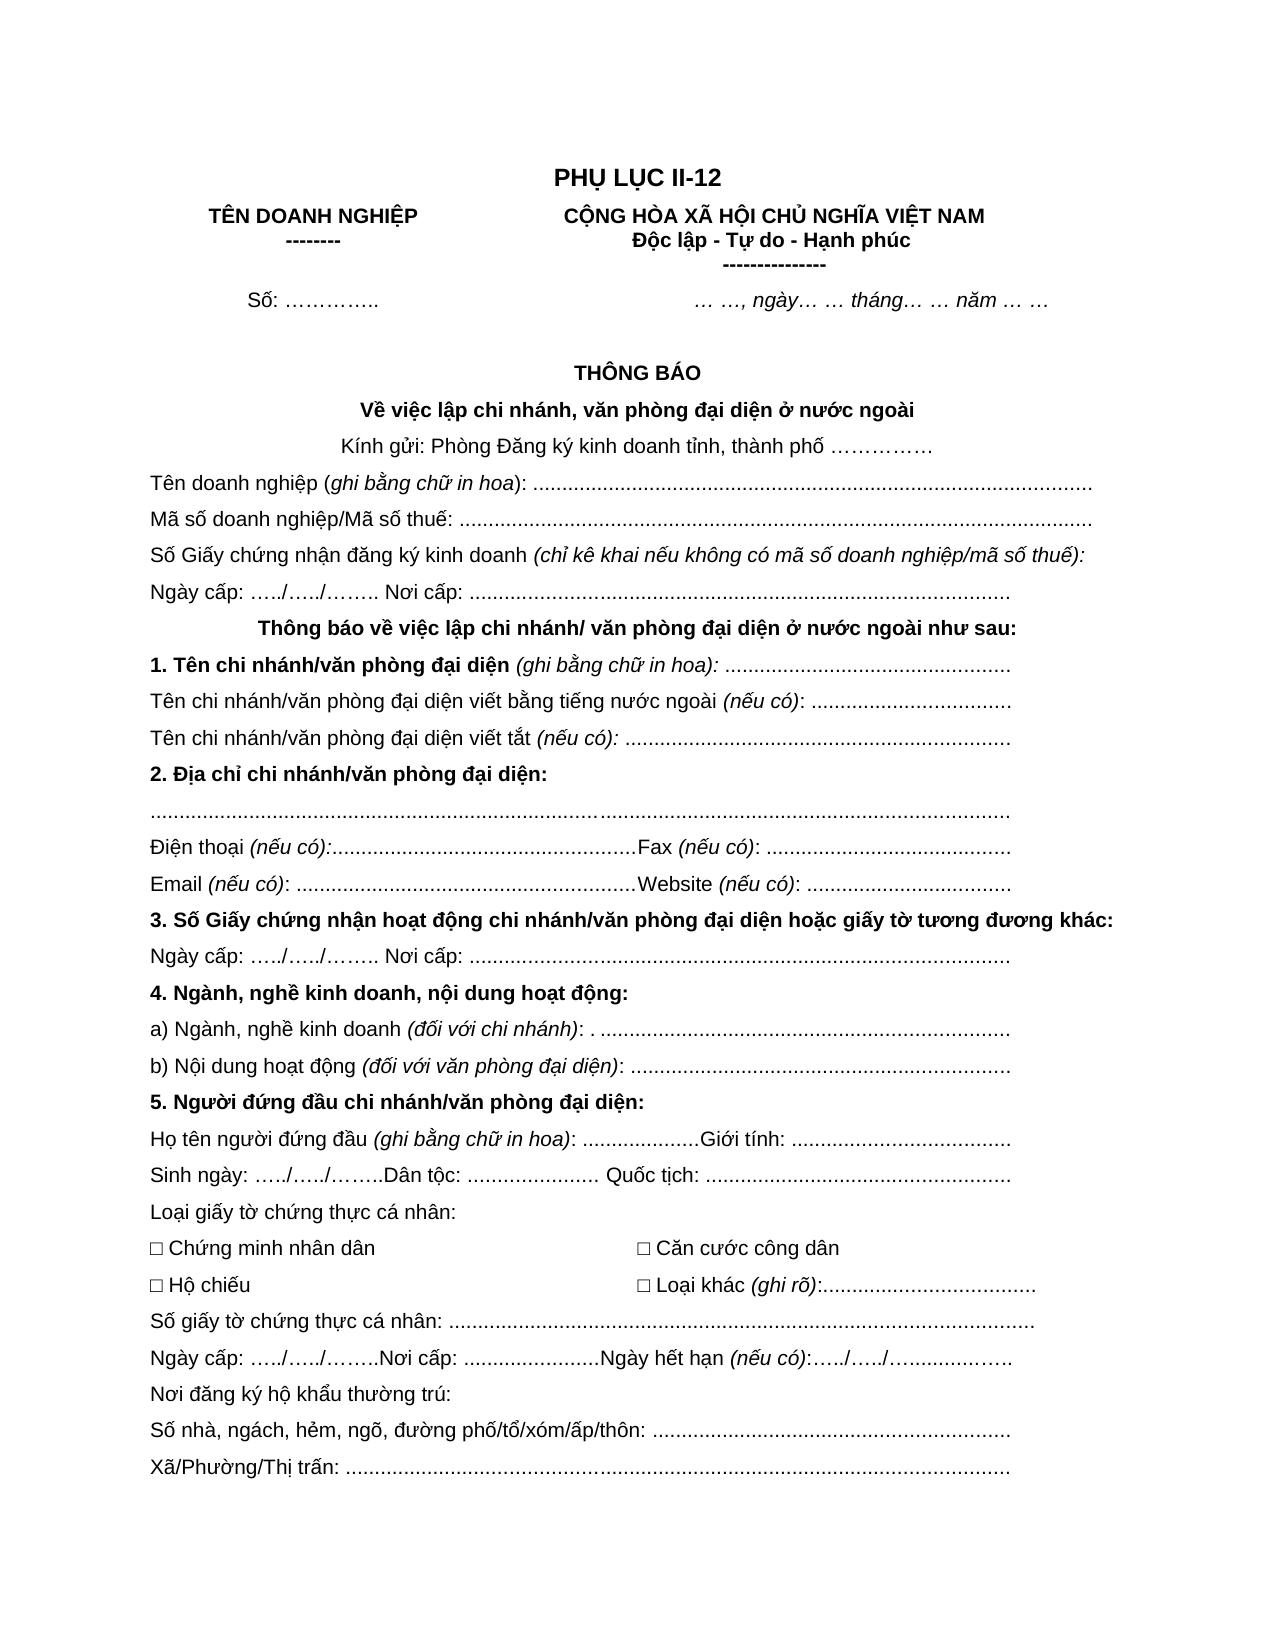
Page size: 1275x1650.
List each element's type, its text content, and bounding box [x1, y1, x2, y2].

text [150, 1418, 1125, 1442]
text Ngày cấp: …../…../……..Nơi cấp: Ngày hết hạn (nếu có):…../…../… ….. [150, 1345, 1125, 1369]
text PHỤ LỤC II-12 [150, 162, 1125, 191]
text Xã/Phường/Thị trấn: [150, 1455, 1125, 1479]
text b) Nội dung hoạt động (đối với văn phòng đại diện): [150, 1054, 1125, 1078]
text Ngày cấp: …../…../…….. Nơi cấp: [150, 944, 1125, 968]
table_cell … …, ngày… … tháng… … năm … … [488, 276, 1061, 312]
text 5. Người đứng đầu chi nhánh/văn phòng đại diện: [150, 1090, 1125, 1114]
text Tên doanh nghiệp (ghi bằng chữ in hoa): [150, 470, 1125, 494]
table_cell Số: ………….. [139, 276, 487, 312]
text Tên chi nhánh/văn phòng đại diện viết bằng tiếng nước ngoài (nếu có): .... [150, 689, 1125, 713]
table_header TÊN DOANH NGHIỆP -------- [139, 191, 487, 276]
text 4. Ngành, nghề kinh doanh, nội dung hoạt động: [150, 981, 1125, 1005]
text Điện thoại (nếu có): Fax (nếu có): [150, 835, 1125, 859]
text Kính gửi: Phòng Đăng ký kinh doanh tỉnh, thành phố …………… [150, 434, 1125, 458]
text □ Chứng minh nhân dân □ Căn cước công dân [150, 1236, 1125, 1260]
text □ Hộ chiếu □ Loại khác (ghi rõ): [150, 1272, 1125, 1296]
text Họ tên người đứng đầu (ghi bằng chữ in hoa): Giới tính: [150, 1127, 1125, 1151]
text Sinh ngày: …../…../……..Dân tộc: Quốc tịch: [150, 1163, 1125, 1187]
text Loại giấy tờ chứng thực cá nhân: [150, 1199, 1125, 1223]
text Thông báo về việc lập chi nhánh/ văn phòng đại diện ở nước ngoài như sau: [150, 616, 1125, 640]
text 2. Địa chỉ chi nhánh/văn phòng đại diện: [150, 762, 1125, 786]
text THÔNG BÁO [150, 361, 1125, 385]
text Về việc lập chi nhánh, văn phòng đại diện ở nước ngoài [150, 397, 1125, 421]
text Mã số doanh nghiệp/Mã số thuế: [150, 507, 1125, 531]
text Số giấy tờ chứng thực cá nhân: [150, 1309, 1125, 1333]
text Email (nếu có): Website (nếu có): [150, 871, 1125, 895]
text 3. Số Giấy chứng nhận hoạt động chi nhánh/văn phòng đại diện hoặc giấy tờ tương đương khác: [150, 908, 1125, 932]
text a) Ngành, nghề kinh doanh (đối với chi nhánh): [150, 1017, 1125, 1041]
text Số Giấy chứng nhận đăng ký kinh doanh (chỉ kê khai nếu không có mã số doanh nghiệp/mã số thuế): [150, 543, 1125, 567]
text Tên chi nhánh/văn phòng đại diện viết tắt (nếu có): [150, 726, 1125, 749]
table_header CỘNG HÒA XÃ HỘI CHỦ NGHĨA VIỆT NAM Độc lập - Tự do - Hạnh phúc --------------- [488, 191, 1061, 276]
text Nơi đăng ký hộ khẩu thường trú: [150, 1382, 1125, 1406]
text Ngày cấp: …../…../…….. Nơi cấp: [150, 580, 1125, 604]
text 1. Tên chi nhánh/văn phòng đại diện (ghi bằng chữ in hoa): [150, 653, 1125, 677]
